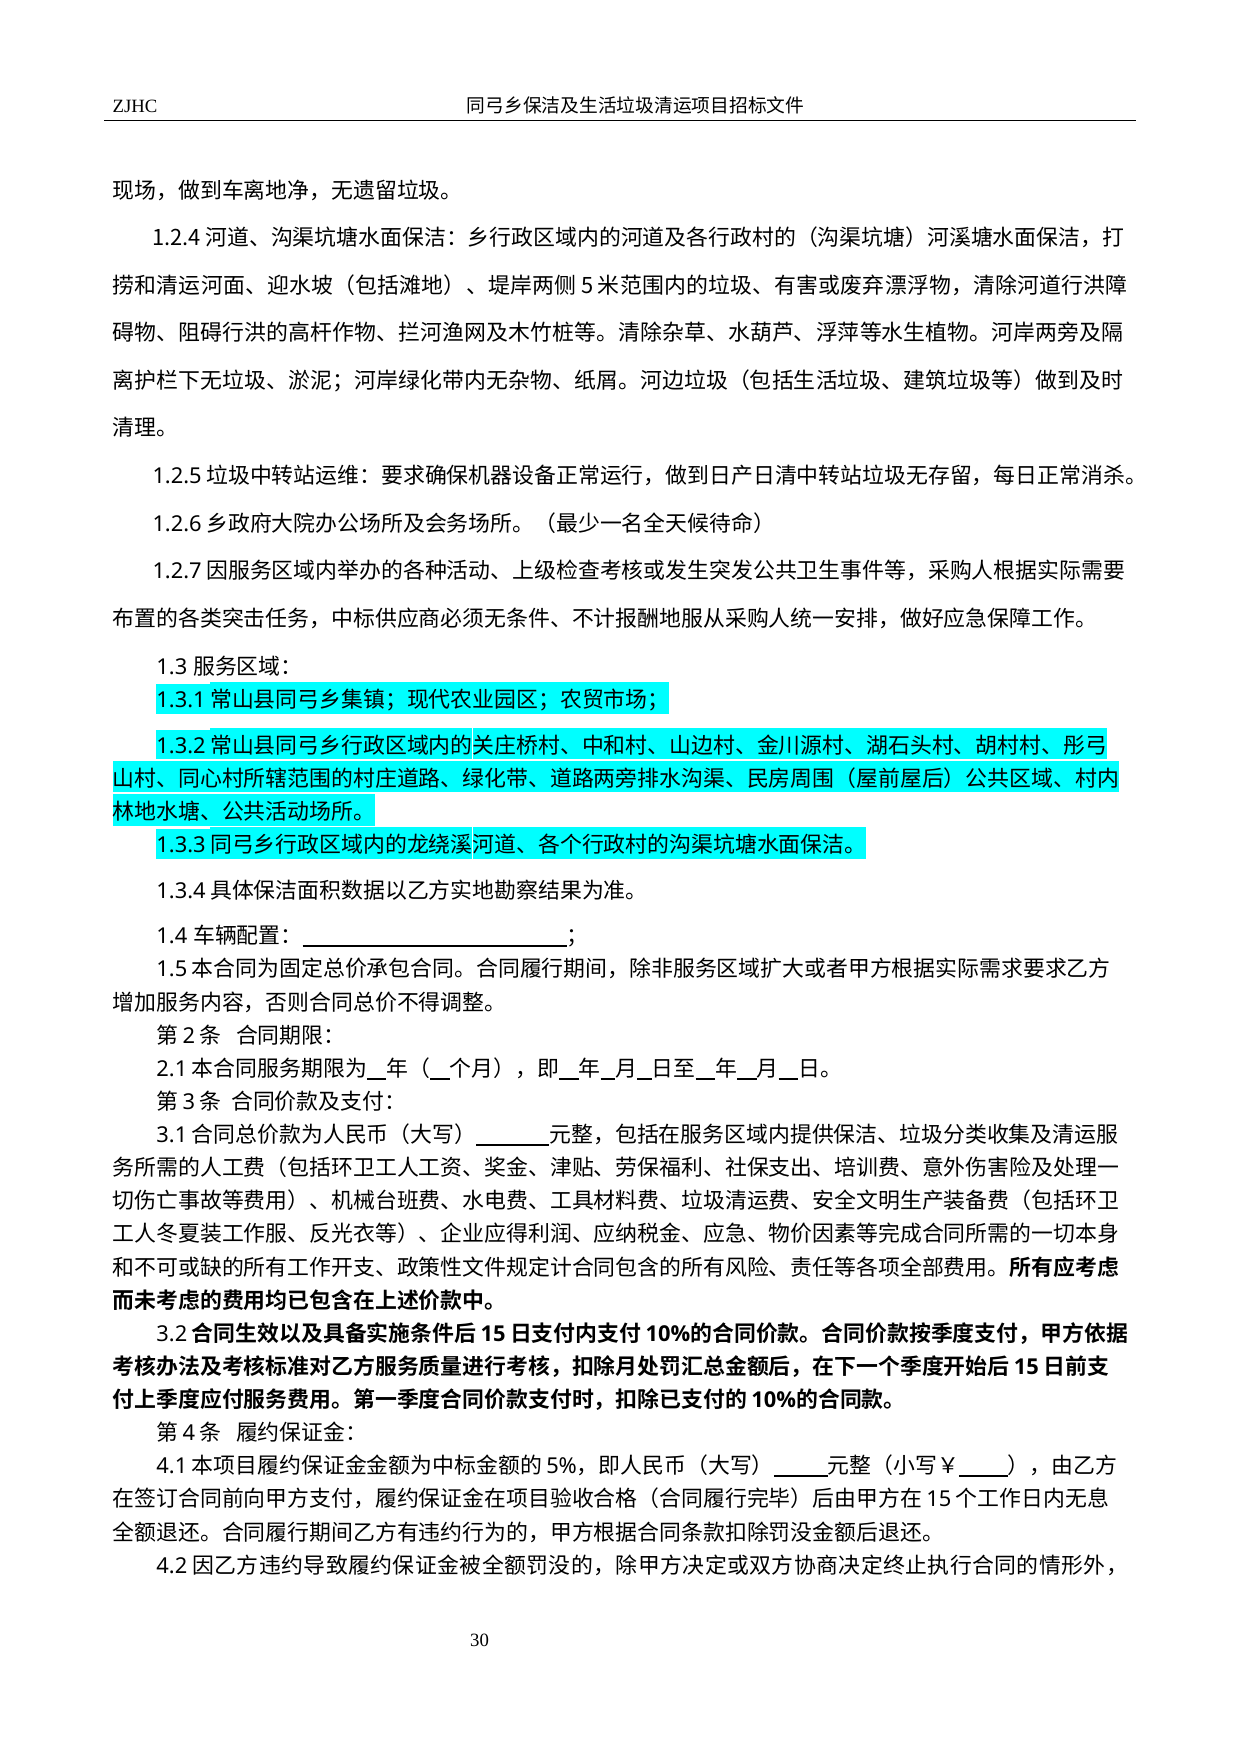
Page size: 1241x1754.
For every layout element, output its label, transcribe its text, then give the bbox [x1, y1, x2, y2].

text 1.4 车辆配置： ； [112, 918, 1128, 951]
text 1.3.3同弓乡行政区域内的龙绕溪河道、各个行政村的沟渠坑塘水面保洁。 [156, 826, 1128, 859]
text 1.2.6乡政府大院办公场所及会务场所。（最少一名全天候待命） [112, 506, 1128, 537]
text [156, 1547, 1128, 1580]
text 第3条 合同价款及支付： [112, 1083, 1128, 1116]
text 1.3.2常山县同弓乡行政区域内的关庄桥村、中和村、山边村、金川源村、湖石头村、胡村村、彤弓山村、同心村所辖范围的村庄道路、绿化带、道路两旁排水沟渠、民房周围（屋前屋后）公共区域、村内林地水塘、公共活动场所。 [112, 727, 1128, 826]
text 1.5本合同为固定总价承包合同。合同履行期间，除非服务区域扩大或者甲方根据实际需求要求乙方增加服务内容，否则合同总价不得调整。 [112, 951, 1128, 1017]
text 1.2.5垃圾中转站运维：要求确保机器设备正常运行，做到日产日清中转站垃圾无存留，每日正常消杀。 [112, 458, 1128, 490]
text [112, 173, 1128, 204]
text 3.2合同生效以及具备实施条件后15日支付内支付10%的合同价款。合同价款按季度支付，甲方依据考核办法及考核标准对乙方服务质量进行考核，扣除月处罚汇总金额后，在下一个季度开始后15日前支付上季度应付服务费用。第一季度合同价款支付时，扣除已支付的10%的合同款。 [112, 1315, 1128, 1414]
text 1.3.4具体保洁面积数据以乙方实地勘察结果为准。 [156, 872, 1128, 905]
text 1.3.1常山县同弓乡集镇；现代农业园区；农贸市场； [156, 681, 1128, 714]
text 3.1合同总价款为人民币（大写） 元整，包括在服务区域内提供保洁、垃圾分类收集及清运服务所需的人工费（包括环卫工人工资、奖金、津贴、劳保福利、社保支出、培训费、意外伤害险及处理一切伤亡事故等费用）、机械台班费、水电费、工具材料费、垃圾清运费、安全文明生产装备费（包括环卫工人冬夏装工作服、反光衣等）、企业应得利润、应纳税金、应急、物价因素等完成合同所需的一切本身和不可或缺的所有工作开支、政策性文件规定计合同包含的所有风险、责任等各项全部费用。所有应考虑而未考虑的费用均已包含在上述价款中。 [112, 1116, 1128, 1315]
text 1.3 服务区域： [112, 648, 1128, 681]
text 第4条 履约保证金： [112, 1414, 1128, 1448]
text 2.1本合同服务期限为 年（ 个月），即 年 月 日至 年 月 日。 [112, 1050, 1128, 1083]
text 1.2.4河道、沟渠坑塘水面保洁：乡行政区域内的河道及各行政村的（沟渠坑塘）河溪塘水面保洁，打捞和清运河面、迎水坡（包括滩地）、堤岸两侧5米范围内的垃圾、有害或废弃漂浮物，清除河道行洪障碍物、阻碍行洪的高杆作物、拦河渔网及木竹桩等。清除杂草、水葫芦、浮萍等水生植物。河岸两旁及隔离护栏下无垃圾、淤泥；河岸绿化带内无杂物、纸屑。河边垃圾（包括生活垃圾、建筑垃圾等）做到及时清理。 [112, 220, 1128, 442]
text 第2条 合同期限： [112, 1017, 1128, 1050]
text 4.1本项目履约保证金金额为中标金额的5%，即人民币（大写） 元整（小写￥ ），由乙方在签订合同前向甲方支付，履约保证金在项目验收合格（合同履行完毕）后由甲方在15个工作日内无息全额退还。合同履行期间乙方有违约行为的，甲方根据合同条款扣除罚没金额后退还。 [112, 1448, 1128, 1547]
text 1.2.7因服务区域内举办的各种活动、上级检查考核或发生突发公共卫生事件等，采购人根据实际需要布置的各类突击任务，中标供应商必须无条件、不计报酬地服从采购人统一安排，做好应急保障工作。 [112, 553, 1128, 632]
